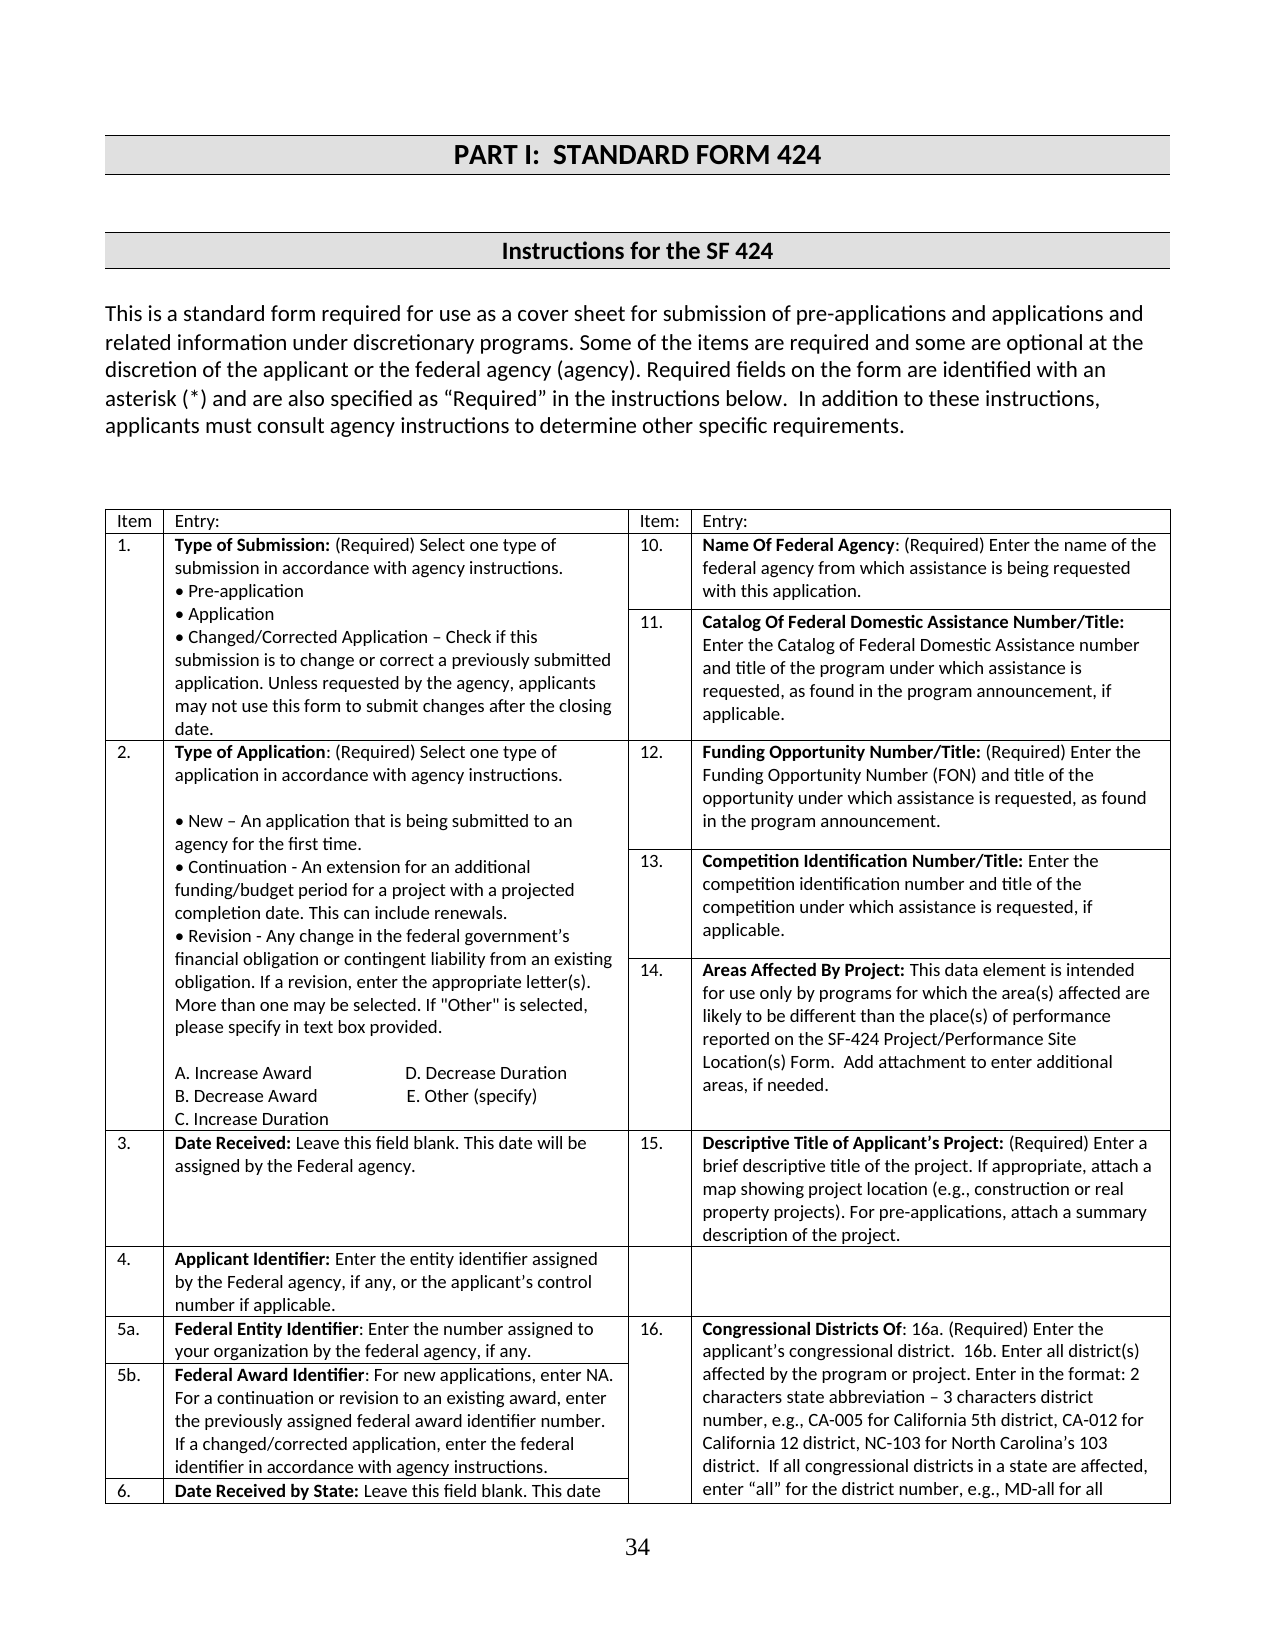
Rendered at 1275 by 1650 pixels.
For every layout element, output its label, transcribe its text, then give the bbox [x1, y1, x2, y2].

table_cell 2. [106, 741, 163, 1130]
table_cell 1. [106, 534, 163, 740]
table_cell [629, 1247, 691, 1316]
table_header Entry: [164, 510, 628, 532]
table_cell Competition Identification Number/Title: Enter the competition identification number and title of the competition under which assistance is requested, if applicable. [692, 850, 1170, 957]
table_cell Catalog Of Federal Domestic Assistance Number/Title: Enter the Catalog of Federal Domestic Assistance number and title of the program under which assistance is requested, as found in the program announcement, if applicable. [692, 610, 1170, 740]
table_cell 6. [106, 1479, 163, 1503]
table_cell 5a. [106, 1317, 163, 1363]
table_cell 3. [106, 1131, 163, 1246]
table_cell 4. [106, 1247, 163, 1316]
table_cell 10. [629, 534, 691, 609]
table_cell Applicant Identifier: Enter the entity identifier assigned by the Federal agency, if any, or the applicant’s control number if applicable. [164, 1247, 628, 1316]
table_cell Funding Opportunity Number/Title: (Required) Enter the Funding Opportunity Number (FON) and title of the opportunity under which assistance is requested, as found in the program announcement. [692, 741, 1170, 848]
table_header Item [106, 510, 163, 532]
table_cell Name Of Federal Agency: (Required) Enter the name of the federal agency from which assistance is being requested with this application. [692, 534, 1170, 609]
table_cell Congressional Districts Of: 16a. (Required) Enter the applicant’s congressional district. 16b. Enter all district(s) affected by the program or project. Enter in the format: 2 characters state abbreviation – 3 characters district number, e.g., CA-005 for California 5th district, CA-012 for California 12 district, NC-103 for North Carolina’s 103 district. If all congressional districts in a state are affected, enter “all” for the district number, e.g., MD-all for all congressional districts in Maryland. If nationwide, i.e. all districts within all states are affected, enter US-all. If the program/project is outside the US, enter 00-000. This optional data element is intended for use only by programs for which the area(s) affected are likely to be different than place(s) of performance reported on the SF-424 Project/Performance Site Location(s) Form. Attach an additional list of program/project congressional districts, if needed. [692, 1317, 1170, 1503]
table_cell Federal Entity Identifier: Enter the number assigned to your organization by the federal agency, if any. [164, 1317, 628, 1363]
table_cell Areas Affected By Project: This data element is intended for use only by programs for which the area(s) affected are likely to be different than the place(s) of performance reported on the SF-424 Project/Performance Site Location(s) Form. Add attachment to enter additional areas, if needed. [692, 959, 1170, 1130]
table_cell 5b. [106, 1364, 163, 1478]
table_cell 14. [629, 959, 691, 1130]
table_header Item: [629, 510, 691, 532]
table_cell Date Received: Leave this field blank. This date will be assigned by the Federal agency. [164, 1131, 628, 1246]
subtitle Instructions for the SF 424 [105, 233, 1170, 268]
table_cell Descriptive Title of Applicant’s Project: (Required) Enter a brief descriptive title of the project. If appropriate, attach a map showing project location (e.g., construction or real property projects). For pre-applications, attach a summary description of the project. [692, 1131, 1170, 1246]
table_cell [692, 1247, 1170, 1316]
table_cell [164, 1479, 628, 1503]
table_cell Federal Award Identifier: For new applications, enter NA. For a continuation or revision to an existing award, enter the previously assigned federal award identifier number. If a changed/corrected application, enter the federal identifier in accordance with agency instructions. [164, 1364, 628, 1478]
table_cell Type of Submission: (Required) Select one type of submission in accordance with agency instructions. • Pre-application • Application • Changed/Corrected Application – Check if this submission is to change or correct a previously submitted application. Unless requested by the agency, applicants may not use this form to submit changes after the closing date. [164, 534, 628, 740]
text This is a standard form required for use as a cover sheet for submission of pre-applications and applications and related information under discretionary programs. Some of the items are required and some are optional at the discretion of the applicant or the federal agency (agency). Required fields on the form are identified with an asterisk (*) and are also specified as “Required” in the instructions below. In addition to these instructions, applicants must consult agency instructions to determine other specific requirements. [105, 299, 1170, 440]
table_cell 16. [629, 1317, 691, 1503]
table_header Entry: [692, 510, 1170, 532]
table_cell 13. [629, 850, 691, 957]
table_cell 12. [629, 741, 691, 848]
table_cell 11. [629, 610, 691, 740]
table_cell Type of Application: (Required) Select one type of application in accordance with agency instructions. • New – An application that is being submitted to an agency for the first time. • Continuation - An extension for an additional funding/budget period for a project with a projected completion date. This can include renewals. • Revision - Any change in the federal government’s financial obligation or contingent liability from an existing obligation. If a revision, enter the appropriate letter(s). More than one may be selected. If "Other" is selected, please specify in text box provided. A. Increase Award D. Decrease Duration B. Decrease Award E. Other (specify) C. Increase Duration [164, 741, 628, 1130]
subtitle PART I: STANDARD FORM 424 [105, 136, 1170, 174]
table_cell 15. [629, 1131, 691, 1246]
